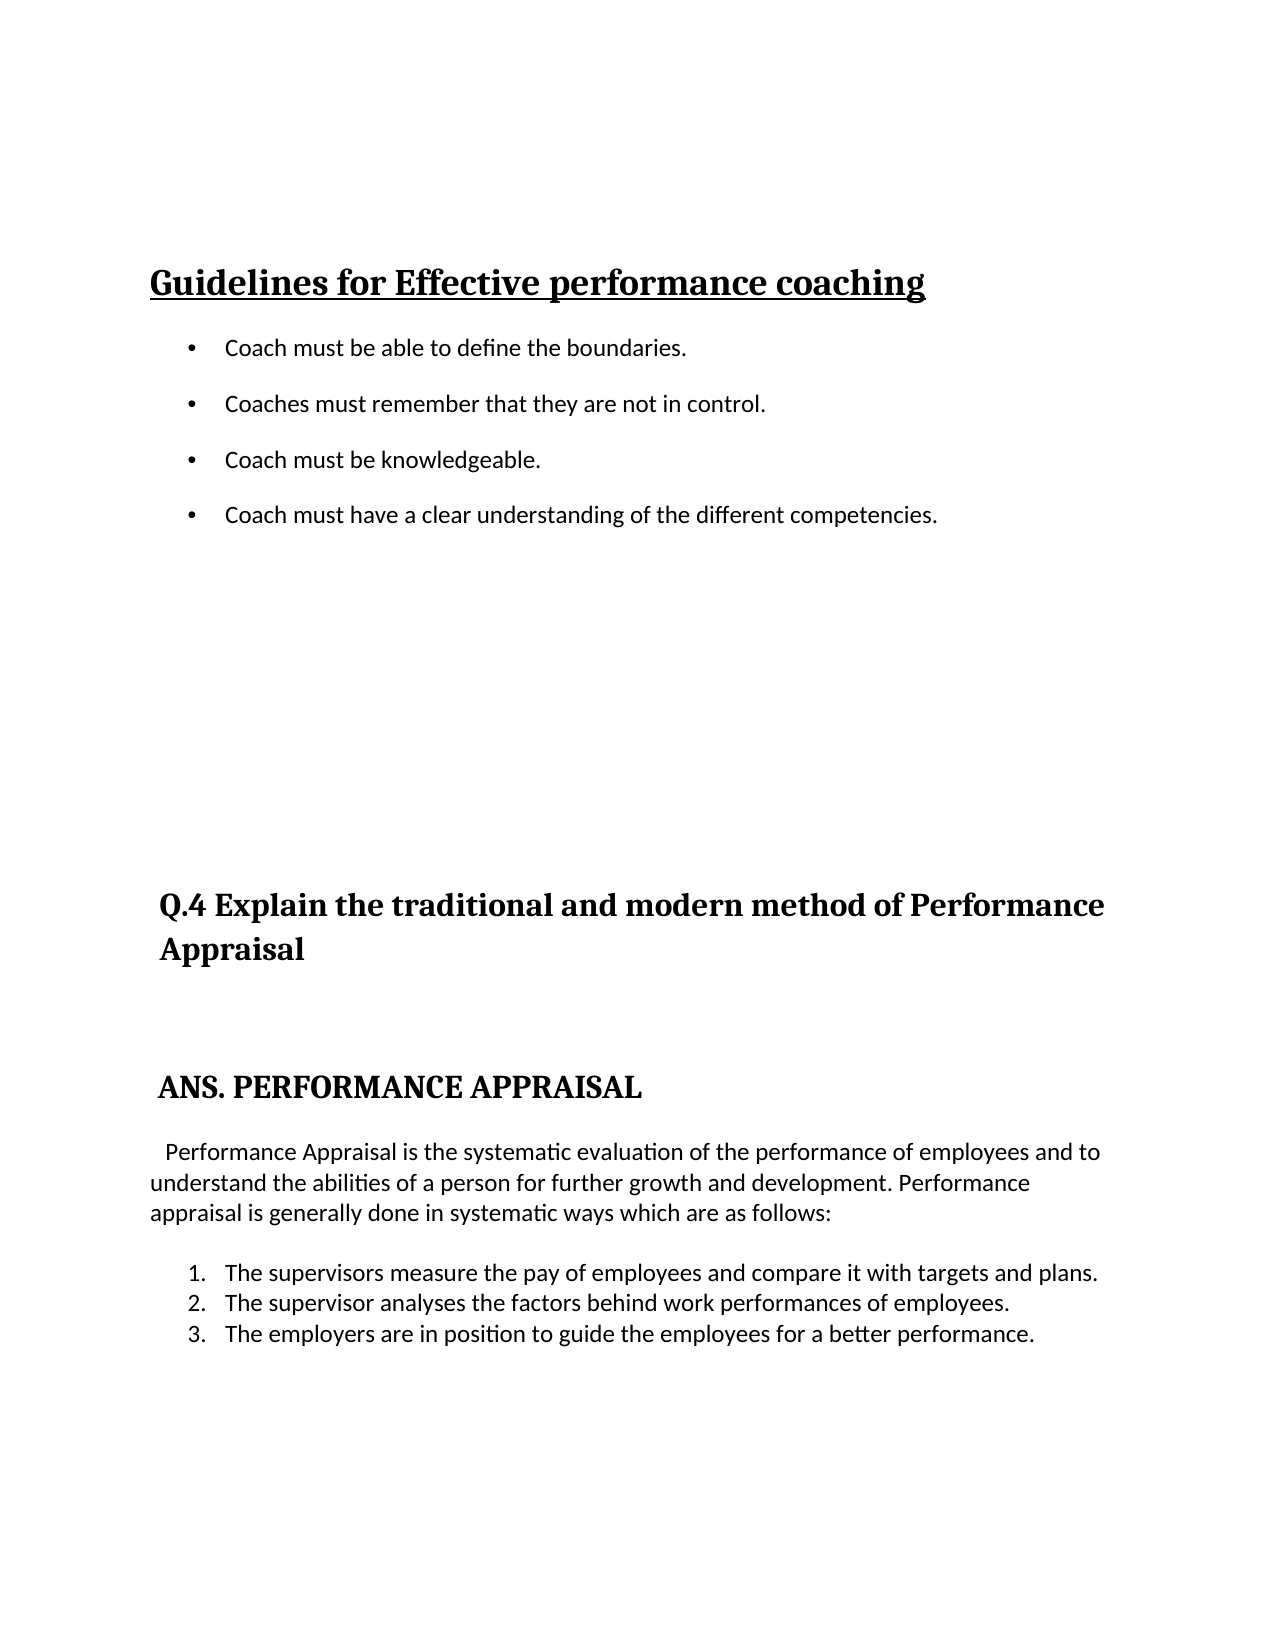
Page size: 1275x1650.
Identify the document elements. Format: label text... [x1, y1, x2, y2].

list Coaches must remember that they are not in control. [187, 388, 1125, 418]
list The supervisor analyses the factors behind work performances of employees. [187, 1287, 1125, 1318]
text Performance Appraisal is the systematic evaluation of the performance of employees and to understand the abilities of a person for further growth and development. Performance appraisal is generally done in systematic ways which are as follows: [150, 1136, 1125, 1228]
list The employers are in position to guide the employees for a better performance. [187, 1318, 1125, 1348]
list Coach must be able to define the boundaries. [187, 332, 1125, 363]
text ANS. PERFORMANCE APPRAISAL [150, 1069, 1125, 1107]
text Q.4 Explain the traditional and modern method of Performance Appraisal [159, 887, 1125, 969]
list Coach must be knowledgeable. [187, 444, 1125, 474]
list The supervisors measure the pay of employees and compare it with targets and plans. [187, 1257, 1125, 1287]
text Guidelines for Effective performance coaching [150, 262, 1125, 305]
list Coach must have a clear understanding of the different competencies. [187, 499, 1125, 530]
